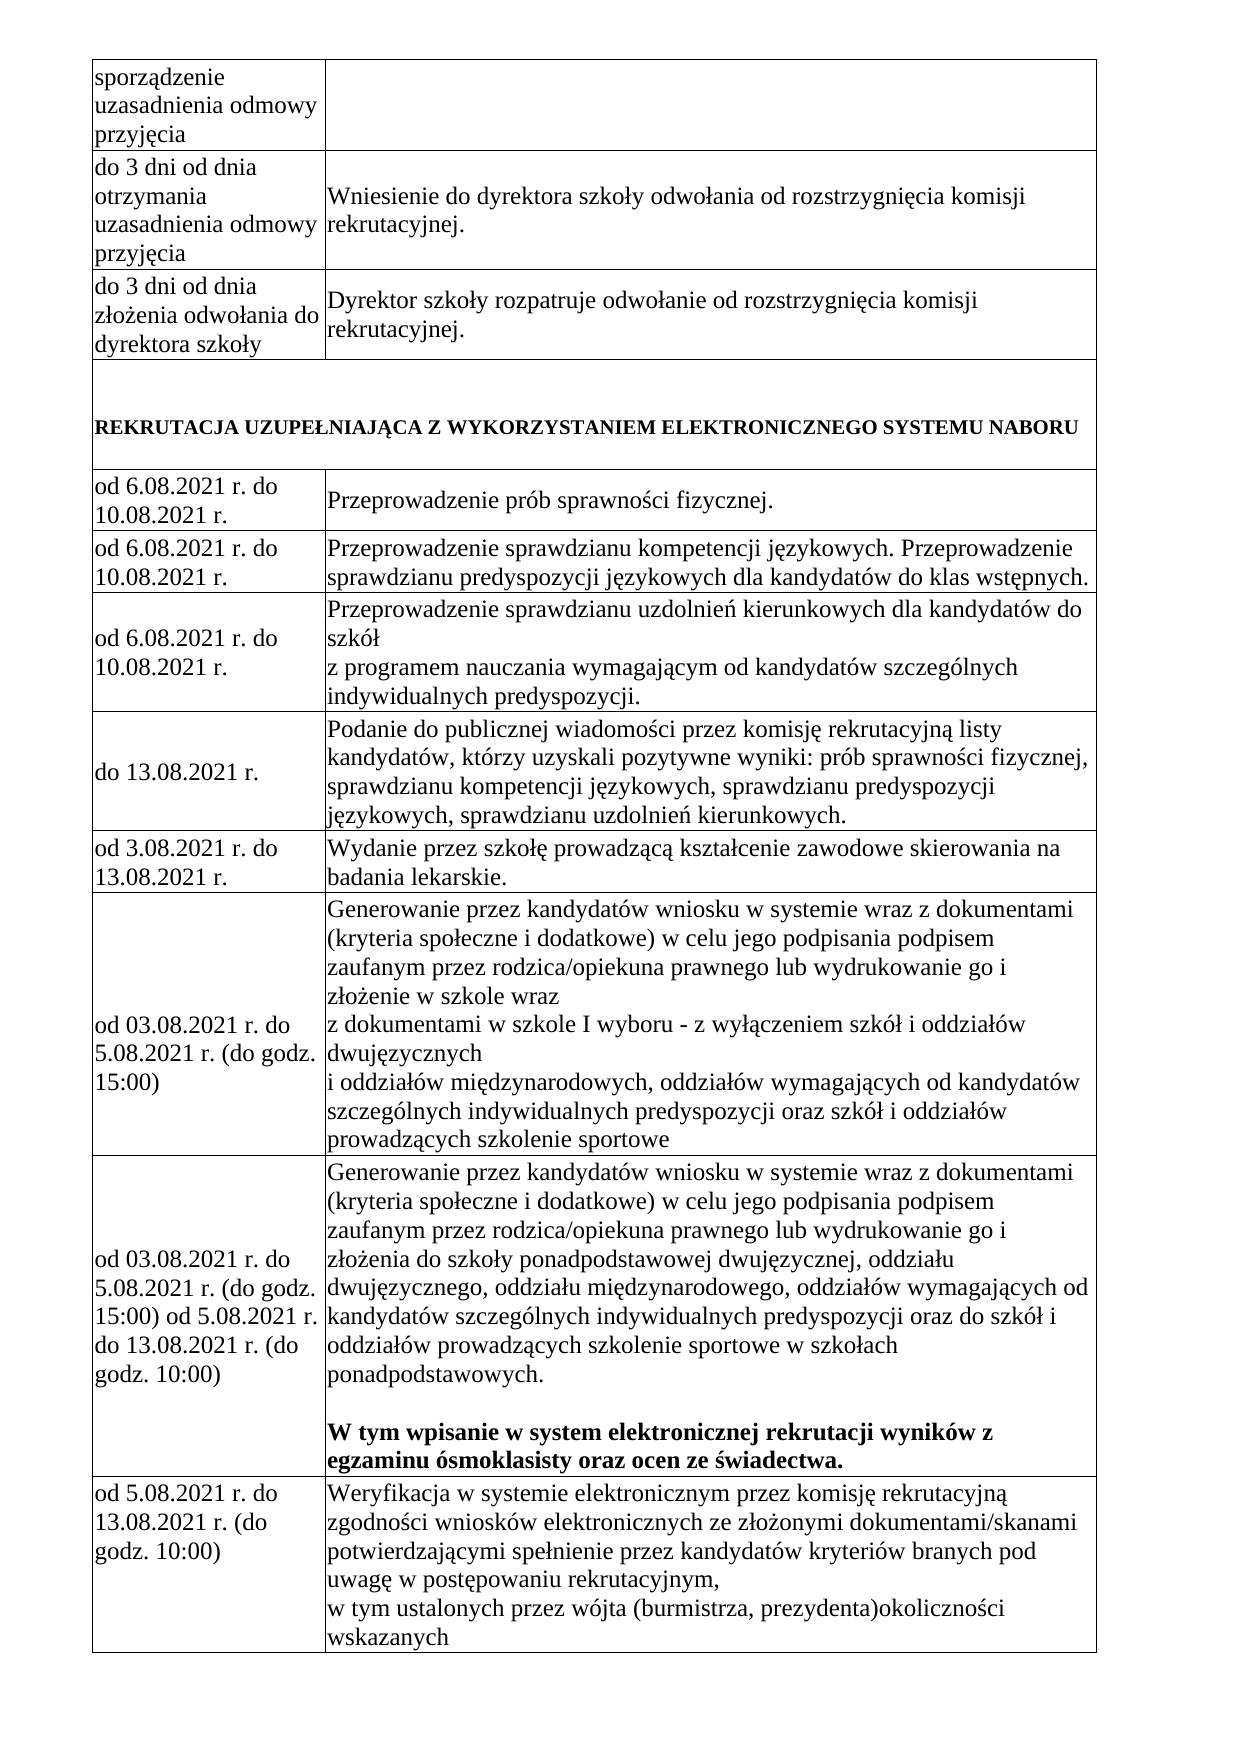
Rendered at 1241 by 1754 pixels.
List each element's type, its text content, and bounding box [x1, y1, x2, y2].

table_cell Podanie do publicznej wiadomości przez komisję rekrutacyjną listy kandydatów, którzy uzyskali pozytywne wyniki: prób sprawności fizycznej, sprawdzianu kompetencji językowych, sprawdzianu predyspozycji językowych, sprawdzianu uzdolnień kierunkowych. [326, 712, 1096, 830]
table_cell do 13.08.2021 r. [93, 712, 325, 830]
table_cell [93, 1477, 325, 1652]
table_cell od 6.08.2021 r. do 10.08.2021 r. [93, 531, 325, 592]
table_cell Przeprowadzenie sprawdzianu uzdolnień kierunkowych dla kandydatów do szkół z programem nauczania wymagającym od kandydatów szczególnych indywidualnych predyspozycji. [326, 593, 1096, 711]
table_cell od 3.08.2021 r. do 13.08.2021 r. [93, 831, 325, 892]
table_cell do 3 dni od dnia złożenia odwołania do dyrektora szkoły [93, 270, 325, 359]
table_cell Generowanie przez kandydatów wniosku w systemie wraz z dokumentami (kryteria społeczne i dodatkowe) w celu jego podpisania podpisem zaufanym przez rodzica/opiekuna prawnego lub wydrukowanie go i złożenie w szkole wraz z dokumentami w szkole I wyboru - z wyłączeniem szkół i oddziałów dwujęzycznych i oddziałów międzynarodowych, oddziałów wymagających od kandydatów szczególnych indywidualnych predyspozycji oraz szkół i oddziałów prowadzących szkolenie sportowe [326, 893, 1096, 1155]
table_cell Wydanie przez szkołę prowadzącą kształcenie zawodowe skierowania na badania lekarskie. [326, 831, 1096, 892]
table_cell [326, 1477, 1096, 1652]
table_cell od 03.08.2021 r. do 5.08.2021 r. (do godz. 15:00) [93, 893, 325, 1155]
table_cell od 6.08.2021 r. do 10.08.2021 r. [93, 470, 325, 530]
table_cell Generowanie przez kandydatów wniosku w systemie wraz z dokumentami (kryteria społeczne i dodatkowe) w celu jego podpisania podpisem zaufanym przez rodzica/opiekuna prawnego lub wydrukowanie go i złożenia do szkoły ponadpodstawowej dwujęzycznej, oddziału dwujęzycznego, oddziału międzynarodowego, oddziałów wymagających od kandydatów szczególnych indywidualnych predyspozycji oraz do szkół i oddziałów prowadzących szkolenie sportowe w szkołach ponadpodstawowych. W tym wpisanie w system elektronicznej rekrutacji wyników z egzaminu ósmoklasisty oraz ocen ze świadectwa. [326, 1156, 1096, 1476]
table_cell Wniesienie do dyrektora szkoły odwołania od rozstrzygnięcia komisji rekrutacyjnej. [326, 151, 1096, 269]
table_cell od 03.08.2021 r. do 5.08.2021 r. (do godz. 15:00) od 5.08.2021 r. do 13.08.2021 r. (do godz. 10:00) [93, 1156, 325, 1476]
table_cell Dyrektor szkoły rozpatruje odwołanie od rozstrzygnięcia komisji rekrutacyjnej. [326, 270, 1096, 359]
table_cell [326, 60, 1096, 149]
table_cell od 6.08.2021 r. do 10.08.2021 r. [93, 593, 325, 711]
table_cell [93, 60, 325, 149]
table_cell Przeprowadzenie prób sprawności fizycznej. [326, 470, 1096, 530]
table_cell REKRUTACJA UZUPEŁNIAJĄCA Z WYKORZYSTANIEM ELEKTRONICZNEGO SYSTEMU NABORU [93, 360, 1096, 468]
table_cell Przeprowadzenie sprawdzianu kompetencji językowych. Przeprowadzenie sprawdzianu predyspozycji językowych dla kandydatów do klas wstępnych. [326, 531, 1096, 592]
table_cell do 3 dni od dnia otrzymania uzasadnienia odmowy przyjęcia [93, 151, 325, 269]
